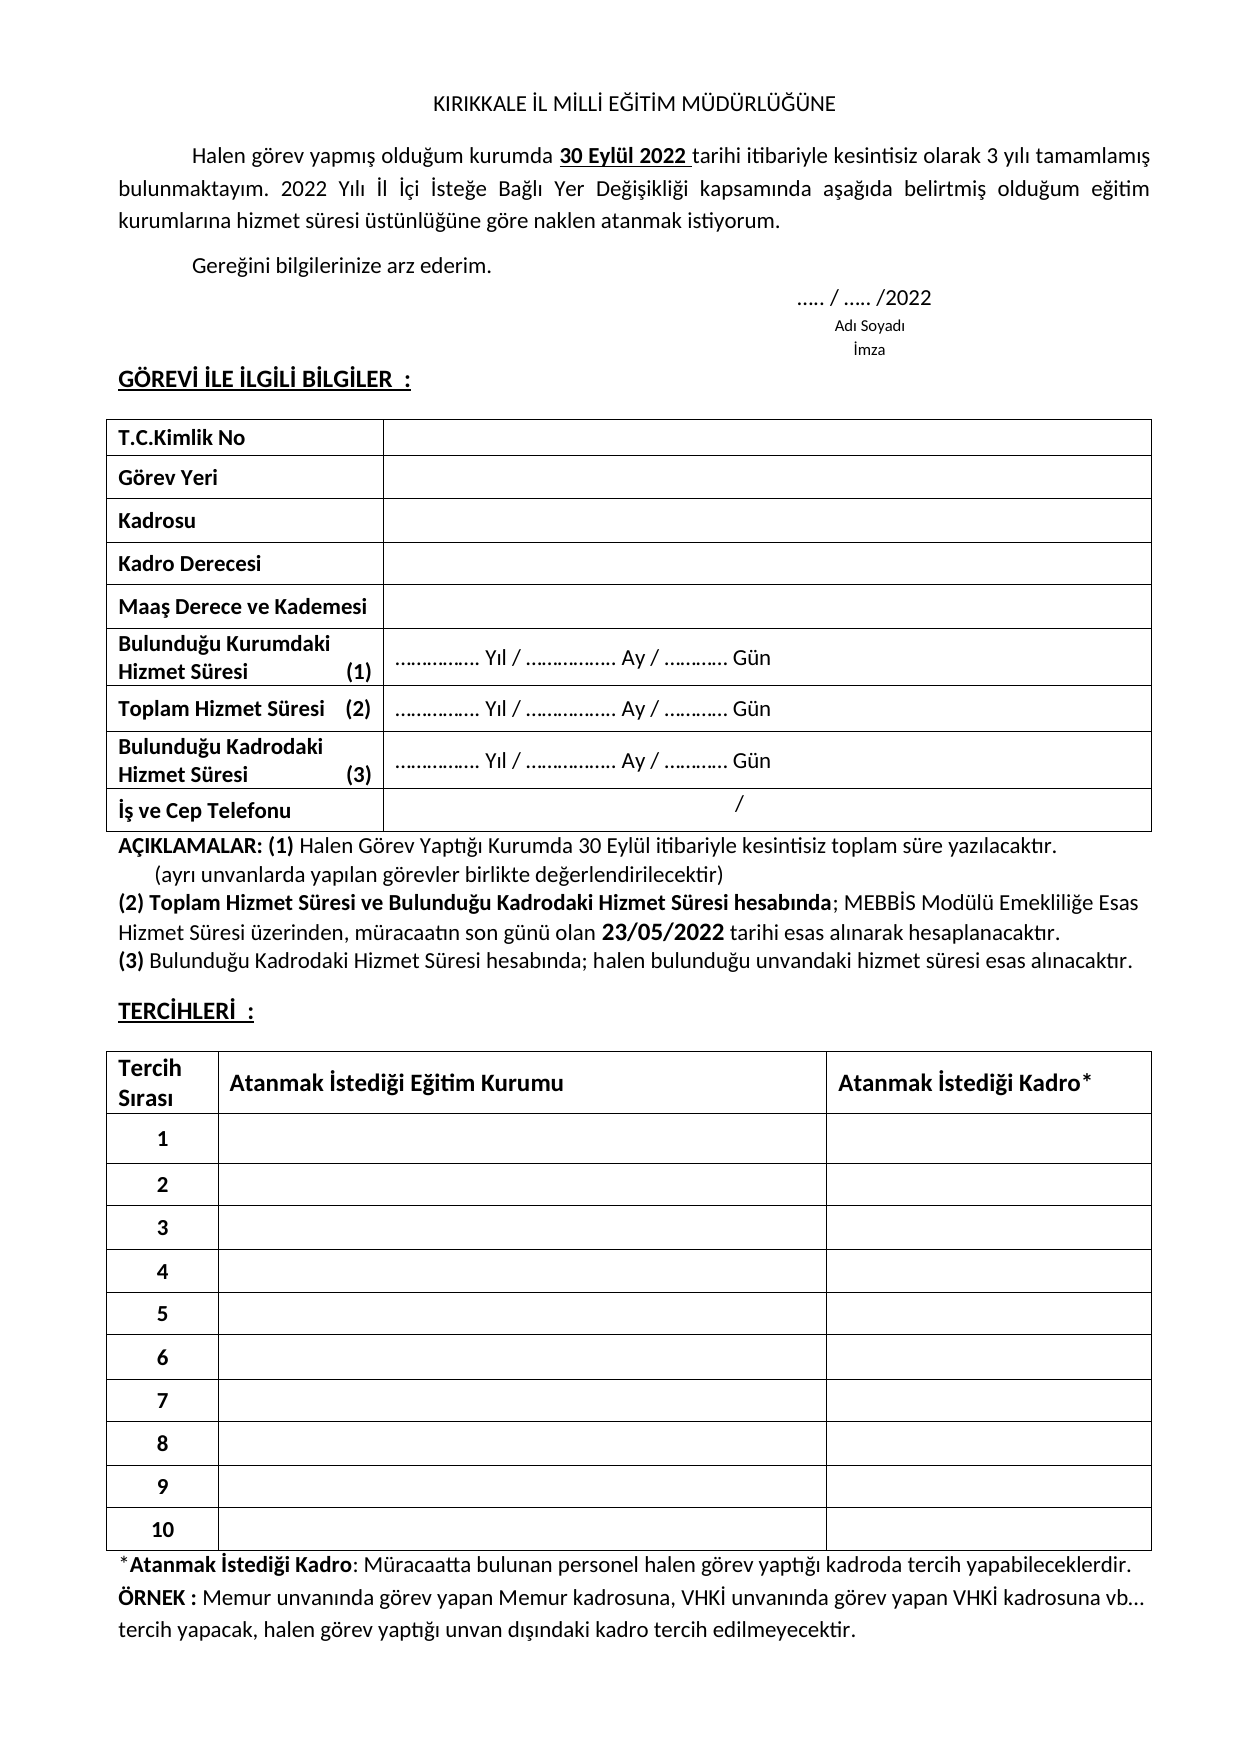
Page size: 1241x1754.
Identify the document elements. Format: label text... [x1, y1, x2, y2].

table_cell / [384, 789, 1151, 831]
table_cell [827, 1508, 1151, 1549]
table_cell Bulunduğu Kurumdaki Hizmet Süresi (1) [107, 629, 383, 685]
table_cell 4 [107, 1250, 218, 1292]
text ….. / ….. /2022 [118, 283, 1152, 311]
table_cell [219, 1250, 826, 1292]
text ÖRNEK : Memur unvanında görev yapan Memur kadrosuna, VHKİ unvanında görev yapan VHKİ kadrosuna vb… tercih yapacak, halen görev yaptığı unvan dışındaki kadro tercih edilmeyecektir. [118, 1583, 1152, 1643]
table_cell [827, 1206, 1151, 1249]
table_cell [827, 1466, 1151, 1507]
table_cell [827, 1164, 1151, 1205]
table_header [384, 420, 1151, 455]
table_cell [827, 1380, 1151, 1421]
table_cell 3 [107, 1206, 218, 1249]
text Halen görev yapmış olduğum kurumda 30 Eylül 2022 tarihi itibariyle kesintisiz olarak 3 yılı tamamlamış bulunmaktayım. 2022 Yılı İl İçi İsteğe Bağlı Yer Değişikliği kapsamında aşağıda belirtmiş olduğum eğitim kurumlarına hizmet süresi üstünlüğüne göre naklen atanmak istiyorum. [118, 142, 1152, 234]
table_cell [384, 499, 1151, 542]
text (ayrı unvanlarda yapılan görevler birlikte değerlendirilecektir) [118, 860, 1152, 888]
table_cell 5 [107, 1293, 218, 1334]
text *Atanmak İstediği Kadro: Müracaatta bulunan personel halen görev yaptığı kadroda tercih yapabileceklerdir. [118, 1551, 1152, 1579]
table_cell Toplam Hizmet Süresi (2) [107, 686, 383, 731]
table_cell [827, 1335, 1151, 1379]
text İmza [118, 339, 1152, 360]
table_header Atanmak İstediği Eğitim Kurumu [219, 1052, 826, 1113]
table_cell Görev Yeri [107, 456, 383, 498]
table_cell Kadrosu [107, 499, 383, 542]
table_cell [827, 1293, 1151, 1334]
text GÖREVİ İLE İLGİLİ BİLGİLER : [118, 363, 1152, 393]
text Adı Soyadı [118, 315, 1152, 335]
table_cell [827, 1114, 1151, 1163]
table_cell [827, 1422, 1151, 1465]
text (3) Bulunduğu Kadrodaki Hizmet Süresi hesabında; halen bulunduğu unvandaki hizmet süresi esas alınacaktır. [118, 946, 1152, 974]
table_cell Bulunduğu Kadrodaki Hizmet Süresi (3) [107, 732, 383, 788]
table_cell 9 [107, 1466, 218, 1507]
table_cell [219, 1293, 826, 1334]
table_cell [219, 1114, 826, 1163]
table_header Atanmak İstediği Kadro* [827, 1052, 1151, 1113]
table_header T.C.Kimlik No [107, 420, 383, 455]
table_cell 6 [107, 1335, 218, 1379]
table_cell ……………. Yıl / …………….. Ay / ………… Gün [384, 629, 1151, 685]
text Gereğini bilgilerinize arz ederim. [118, 251, 1152, 279]
table_cell ……………. Yıl / …………….. Ay / ………… Gün [384, 686, 1151, 731]
table_cell İş ve Cep Telefonu [107, 789, 383, 831]
table_cell [219, 1466, 826, 1507]
table_cell 7 [107, 1380, 218, 1421]
table_cell Kadro Derecesi [107, 543, 383, 584]
table_cell [219, 1164, 826, 1205]
table_cell Maaş Derece ve Kademesi [107, 585, 383, 628]
table_cell [219, 1508, 826, 1549]
text KIRIKKALE İL MİLLİ EĞİTİM MÜDÜRLÜĞÜNE [118, 89, 1152, 117]
table_cell [827, 1250, 1151, 1292]
table_cell 8 [107, 1422, 218, 1465]
table_cell ……………. Yıl / …………….. Ay / ………… Gün [384, 732, 1151, 788]
table_cell [384, 585, 1151, 628]
table_cell [384, 543, 1151, 584]
text AÇIKLAMALAR: (1) Halen Görev Yaptığı Kurumda 30 Eylül itibariyle kesintisiz toplam süre yazılacaktır. [118, 832, 1152, 860]
table_cell [219, 1422, 826, 1465]
table_cell [219, 1380, 826, 1421]
table_cell 10 [107, 1508, 218, 1549]
table_cell [219, 1206, 826, 1249]
table_cell [384, 456, 1151, 498]
table_header Tercih Sırası [107, 1052, 218, 1113]
table_cell [219, 1335, 826, 1379]
table_cell 1 [107, 1114, 218, 1163]
text (2) Toplam Hizmet Süresi ve Bulunduğu Kadrodaki Hizmet Süresi hesabında; MEBBİS Modülü Emekliliğe Esas Hizmet Süresi üzerinden, müracaatın son günü olan 23/05/2022 tarihi esas alınarak hesaplanacaktır. [118, 888, 1152, 946]
text TERCİHLERİ : [118, 995, 1152, 1026]
table_cell 2 [107, 1164, 218, 1205]
